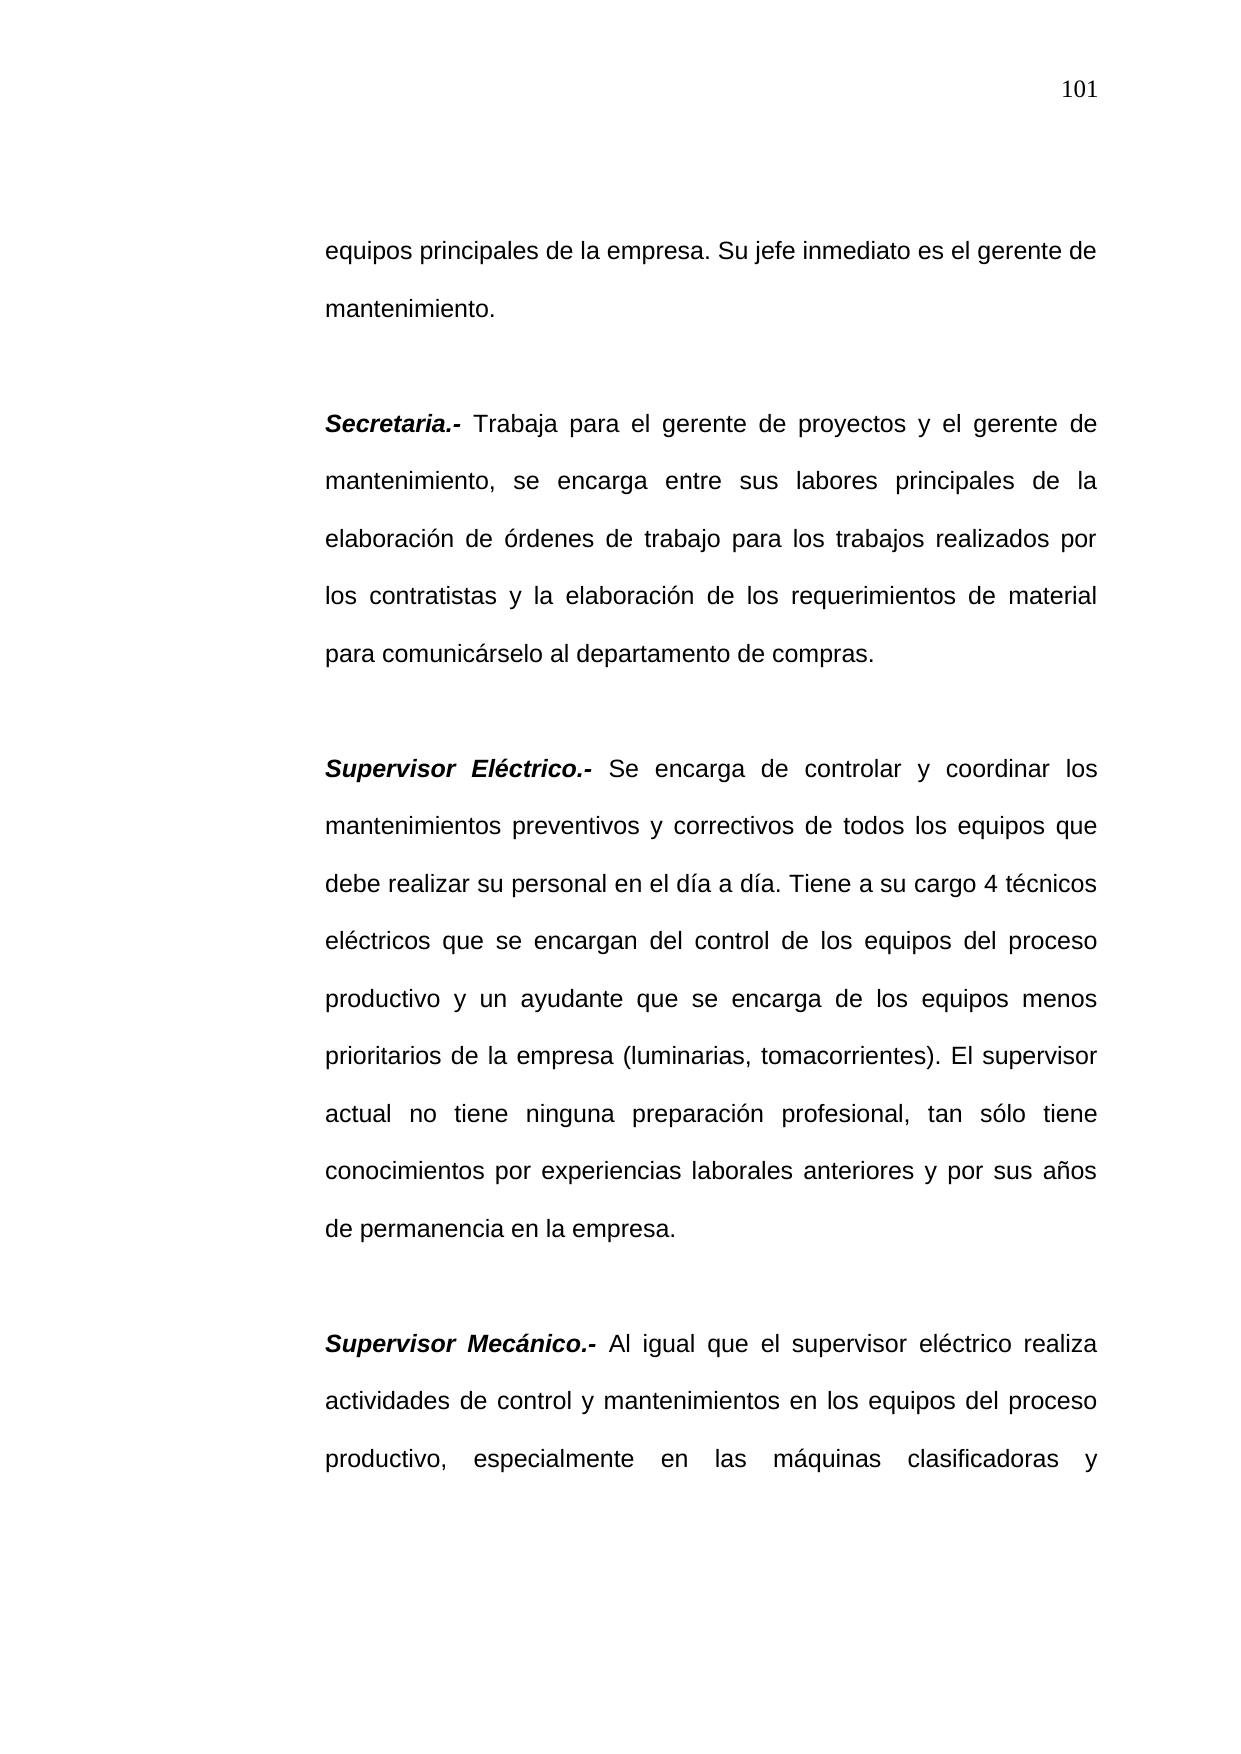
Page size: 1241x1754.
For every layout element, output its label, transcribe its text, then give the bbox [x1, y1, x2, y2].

text Supervisor Eléctrico.- Se encarga de controlar y coordinar los mantenimientos preventivos y correctivos de todos los equipos que debe realizar su personal en el día a día. Tiene a su cargo 4 técnicos eléctricos que se encargan del control de los equipos del proceso productivo y un ayudante que se encarga de los equipos menos prioritarios de la empresa (luminarias, tomacorrientes). El supervisor actual no tiene ninguna preparación profesional, tan sólo tiene conocimientos por experiencias laborales anteriores y por sus años de permanencia en la empresa. [325, 754, 1098, 1242]
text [325, 236, 1098, 322]
text Secretaria.- Trabaja para el gerente de proyectos y el gerente de mantenimiento, se encarga entre sus labores principales de la elaboración de órdenes de trabajo para los trabajos realizados por los contratistas y la elaboración de los requerimientos de material para comunicárselo al departamento de compras. [325, 409, 1098, 667]
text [325, 1329, 1098, 1472]
